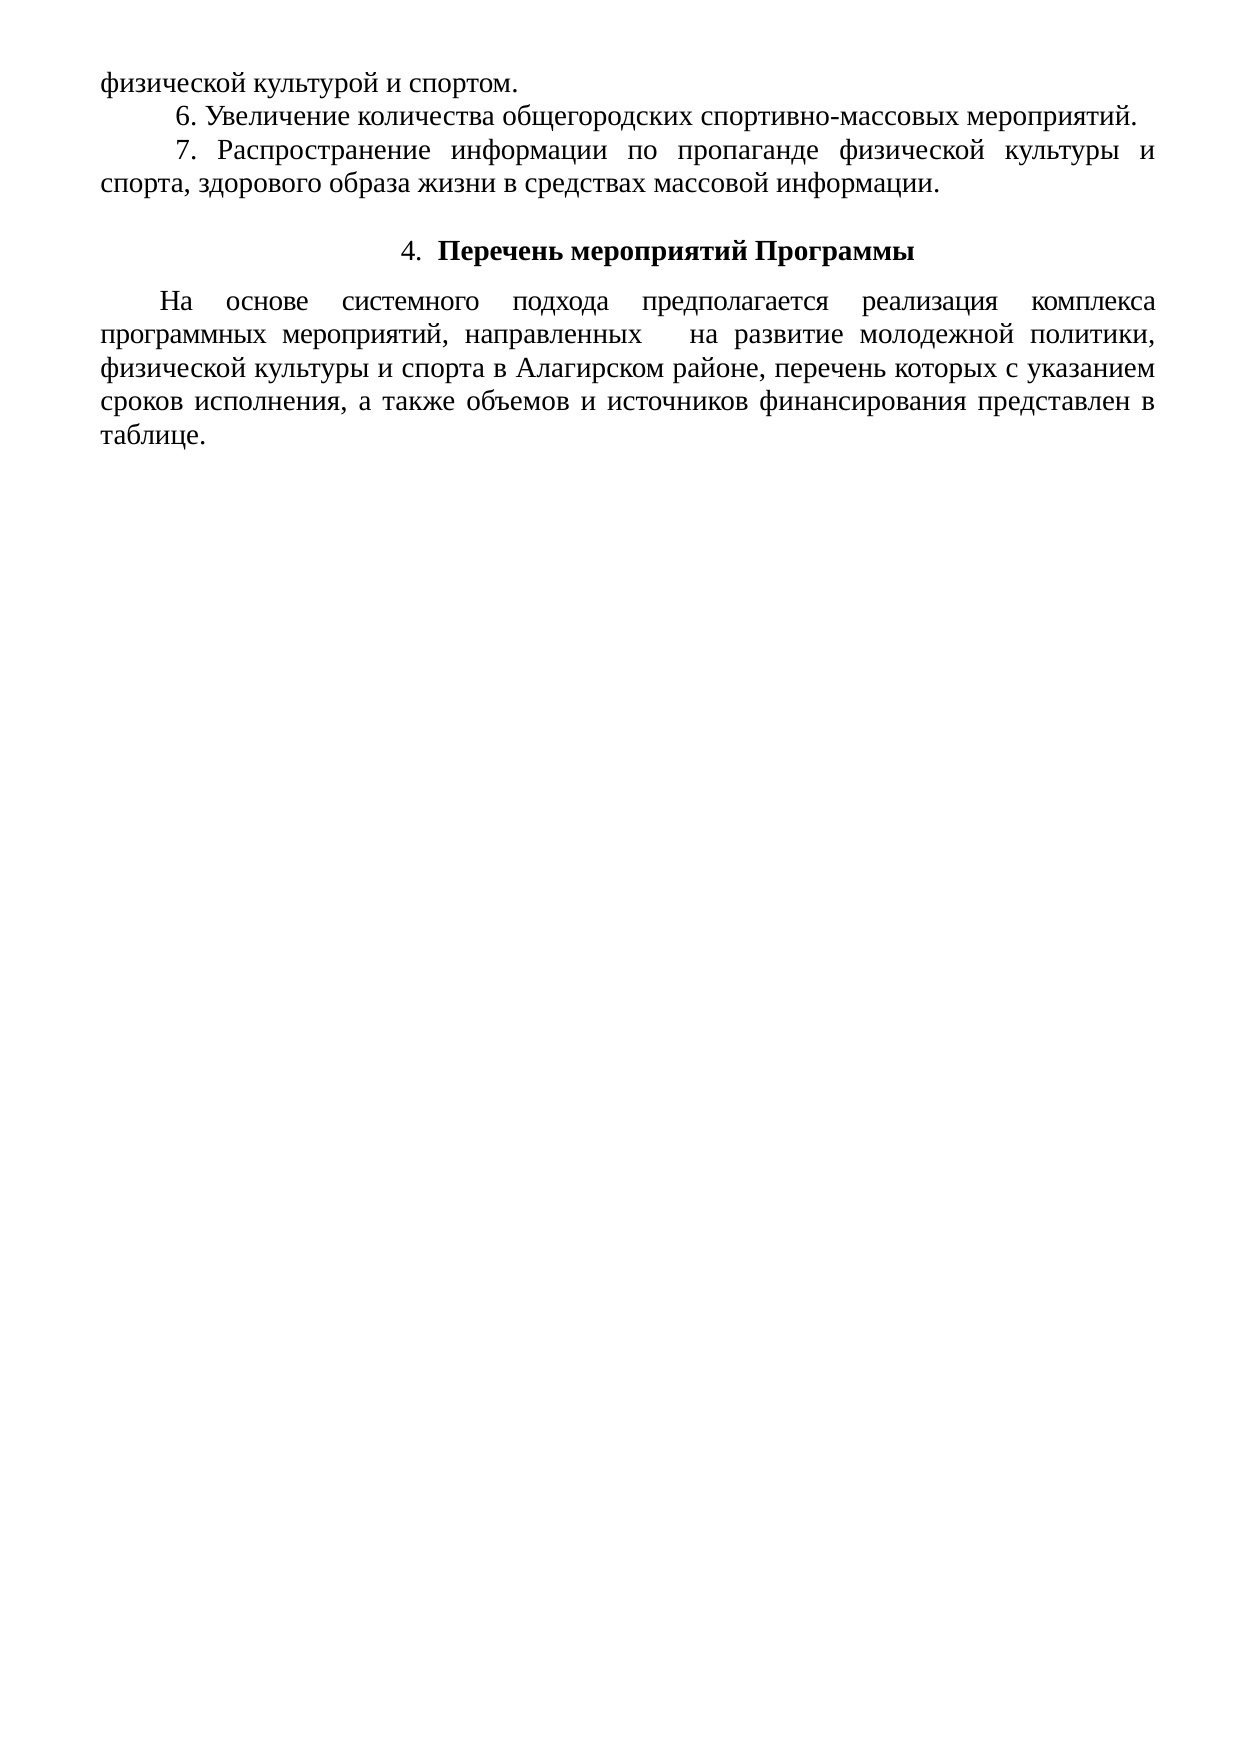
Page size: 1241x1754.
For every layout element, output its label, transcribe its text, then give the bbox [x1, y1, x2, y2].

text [100, 65, 1156, 98]
list Перечень мероприятий Программы [159, 233, 1156, 266]
text На основе системного подхода предполагается реализация комплекса программных мероприятий, направленных на развитие молодежной политики, физической культуры и спорта в Алагирском районе, перечень которых с указанием сроков исполнения, а также объемов и источников финансирования представлен в таблице. [100, 283, 1156, 451]
text 7. Распространение информации по пропаганде физической культуры и спорта, здорового образа жизни в средствах массовой информации. [100, 132, 1156, 199]
text 6. Увеличение количества общегородских спортивно-массовых мероприятий. [100, 98, 1156, 132]
